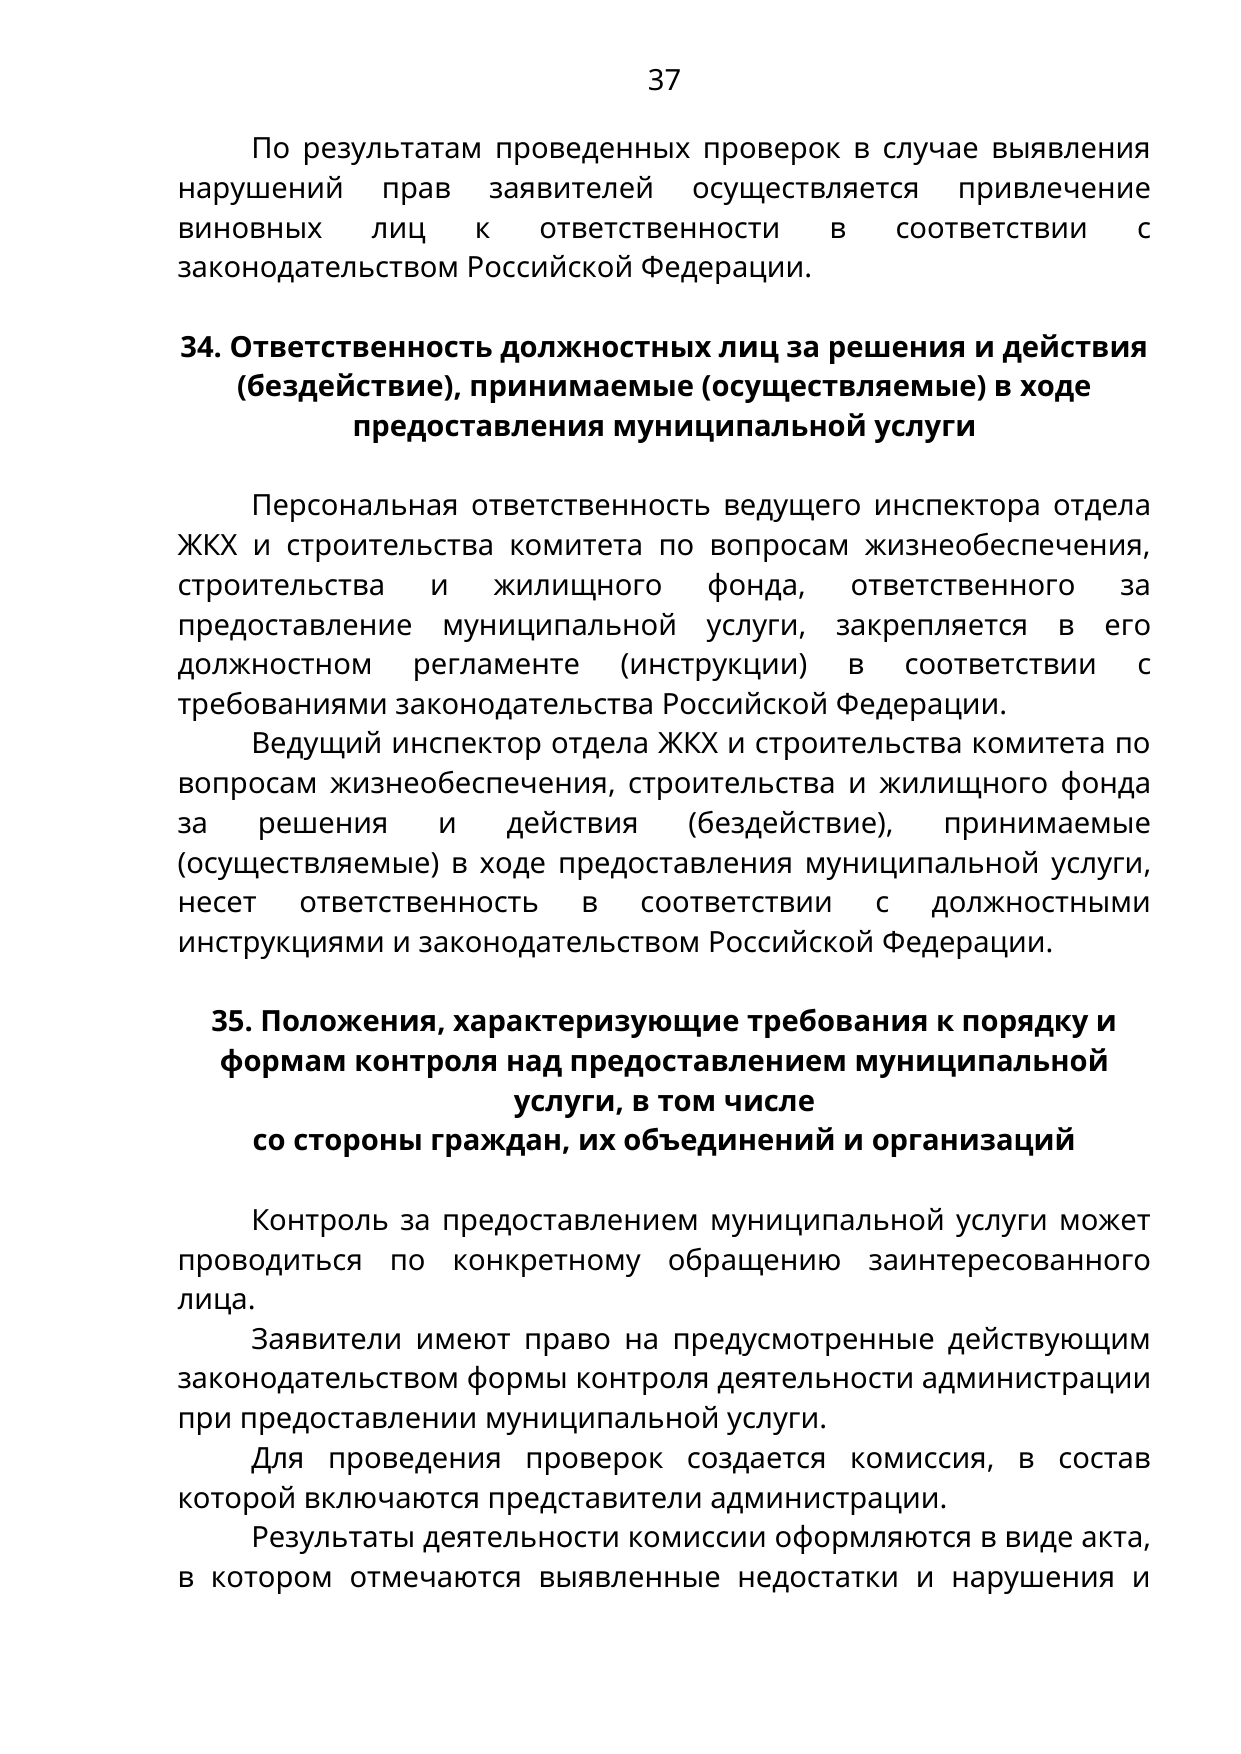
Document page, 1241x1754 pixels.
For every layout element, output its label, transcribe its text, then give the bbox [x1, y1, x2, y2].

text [177, 1517, 1152, 1596]
text Ведущий инспектор отдела ЖКХ и строительства комитета по вопросам жизнеобеспечения, строительства и жилищного фонда за решения и действия (бездействие), принимаемые (осуществляемые) в ходе предоставления муниципальной услуги, несет ответственность в соответствии с должностными инструкциями и законодательством Российской Федерации. [177, 723, 1152, 961]
text По результатам проведенных проверок в случае выявления нарушений прав заявителей осуществляется привлечение виновных лиц к ответственности в соответствии с законодательством Российской Федерации. [177, 127, 1152, 286]
text Контроль за предоставлением муниципальной услуги может проводиться по конкретному обращению заинтересованного лица. [177, 1199, 1152, 1318]
text Персональная ответственность ведущего инспектора отдела ЖКХ и строительства комитета по вопросам жизнеобеспечения, строительства и жилищного фонда, ответственного за предоставление муниципальной услуги, закрепляется в его должностном регламенте (инструкции) в соответствии с требованиями законодательства Российской Федерации. [177, 485, 1152, 723]
text Заявители имеют право на предусмотренные действующим законодательством формы контроля деятельности администрации при предоставлении муниципальной услуги. [177, 1318, 1152, 1437]
text 35. Положения, характеризующие требования к порядку и формам контроля над предоставлением муниципальной услуги, в том числе [177, 1001, 1152, 1120]
text Для проведения проверок создается комиссия, в состав которой включаются представители администрации. [177, 1437, 1152, 1517]
text 34. Ответственность должностных лиц за решения и действия (бездействие), принимаемые (осуществляемые) в ходе предоставления муниципальной услуги [177, 326, 1152, 445]
text со стороны граждан, их объединений и организаций [177, 1120, 1152, 1159]
